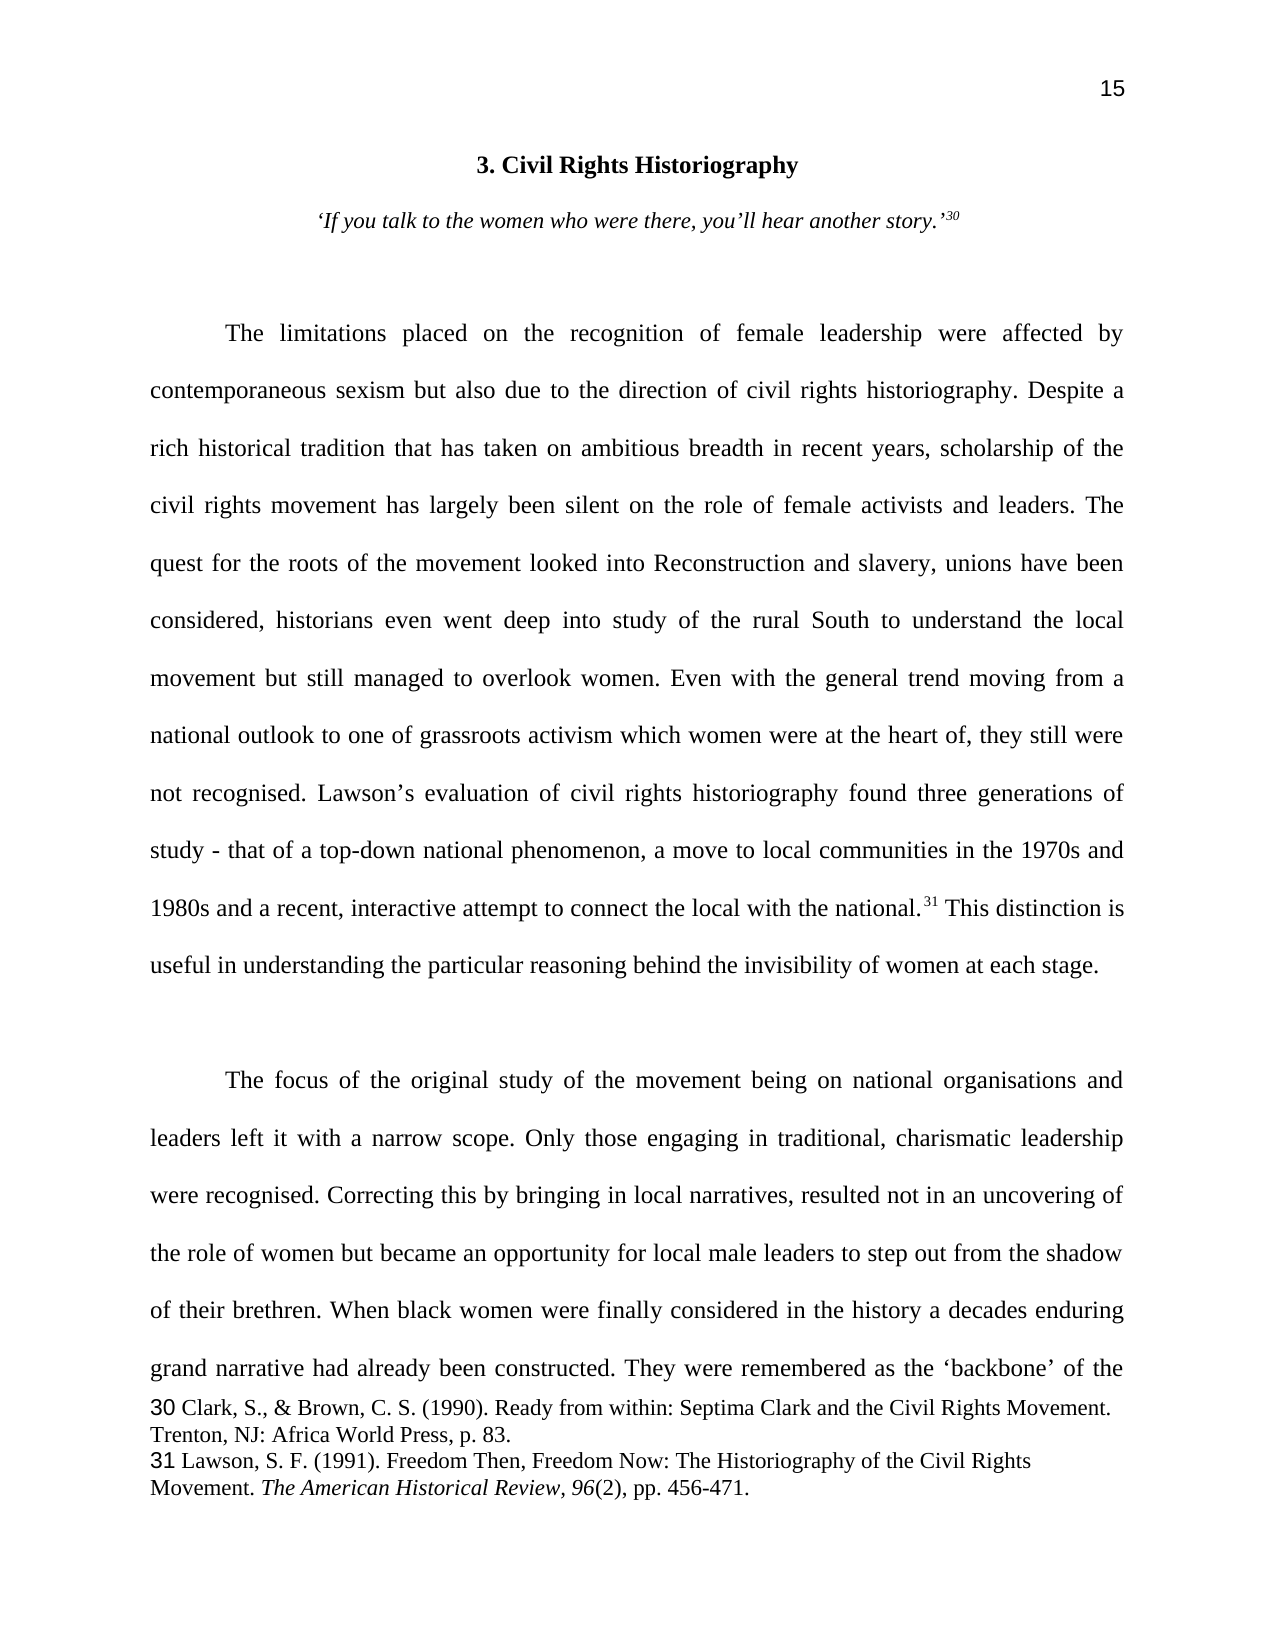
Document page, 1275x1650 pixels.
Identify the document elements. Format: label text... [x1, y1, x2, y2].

text The limitations placed on the recognition of female leadership were affected by contemporaneous sexism but also due to the direction of civil rights historiography. Despite a rich historical tradition that has taken on ambitious breadth in recent years, scholarship of the civil rights movement has largely been silent on the role of female activists and leaders. The quest for the roots of the movement looked into Reconstruction and slavery, unions have been considered, historians even went deep into study of the rural South to understand the local movement but still managed to overlook women. Even with the general trend moving from a national outlook to one of grassroots activism which women were at the heart of, they still were not recognised. Lawson’s evaluation of civil rights historiography found three generations of study - that of a top-down national phenomenon, a move to local communities in the 1970s and 1980s and a recent, interactive attempt to connect the local with the national. This distinction is useful in understanding the particular reasoning behind the invisibility of women at each stage. [150, 318, 1125, 979]
text 3. Civil Rights Historiography [150, 150, 1125, 179]
text ‘If you talk to the women who were there, you’ll hear another story.’ [150, 207, 1125, 234]
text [150, 1065, 1125, 1381]
